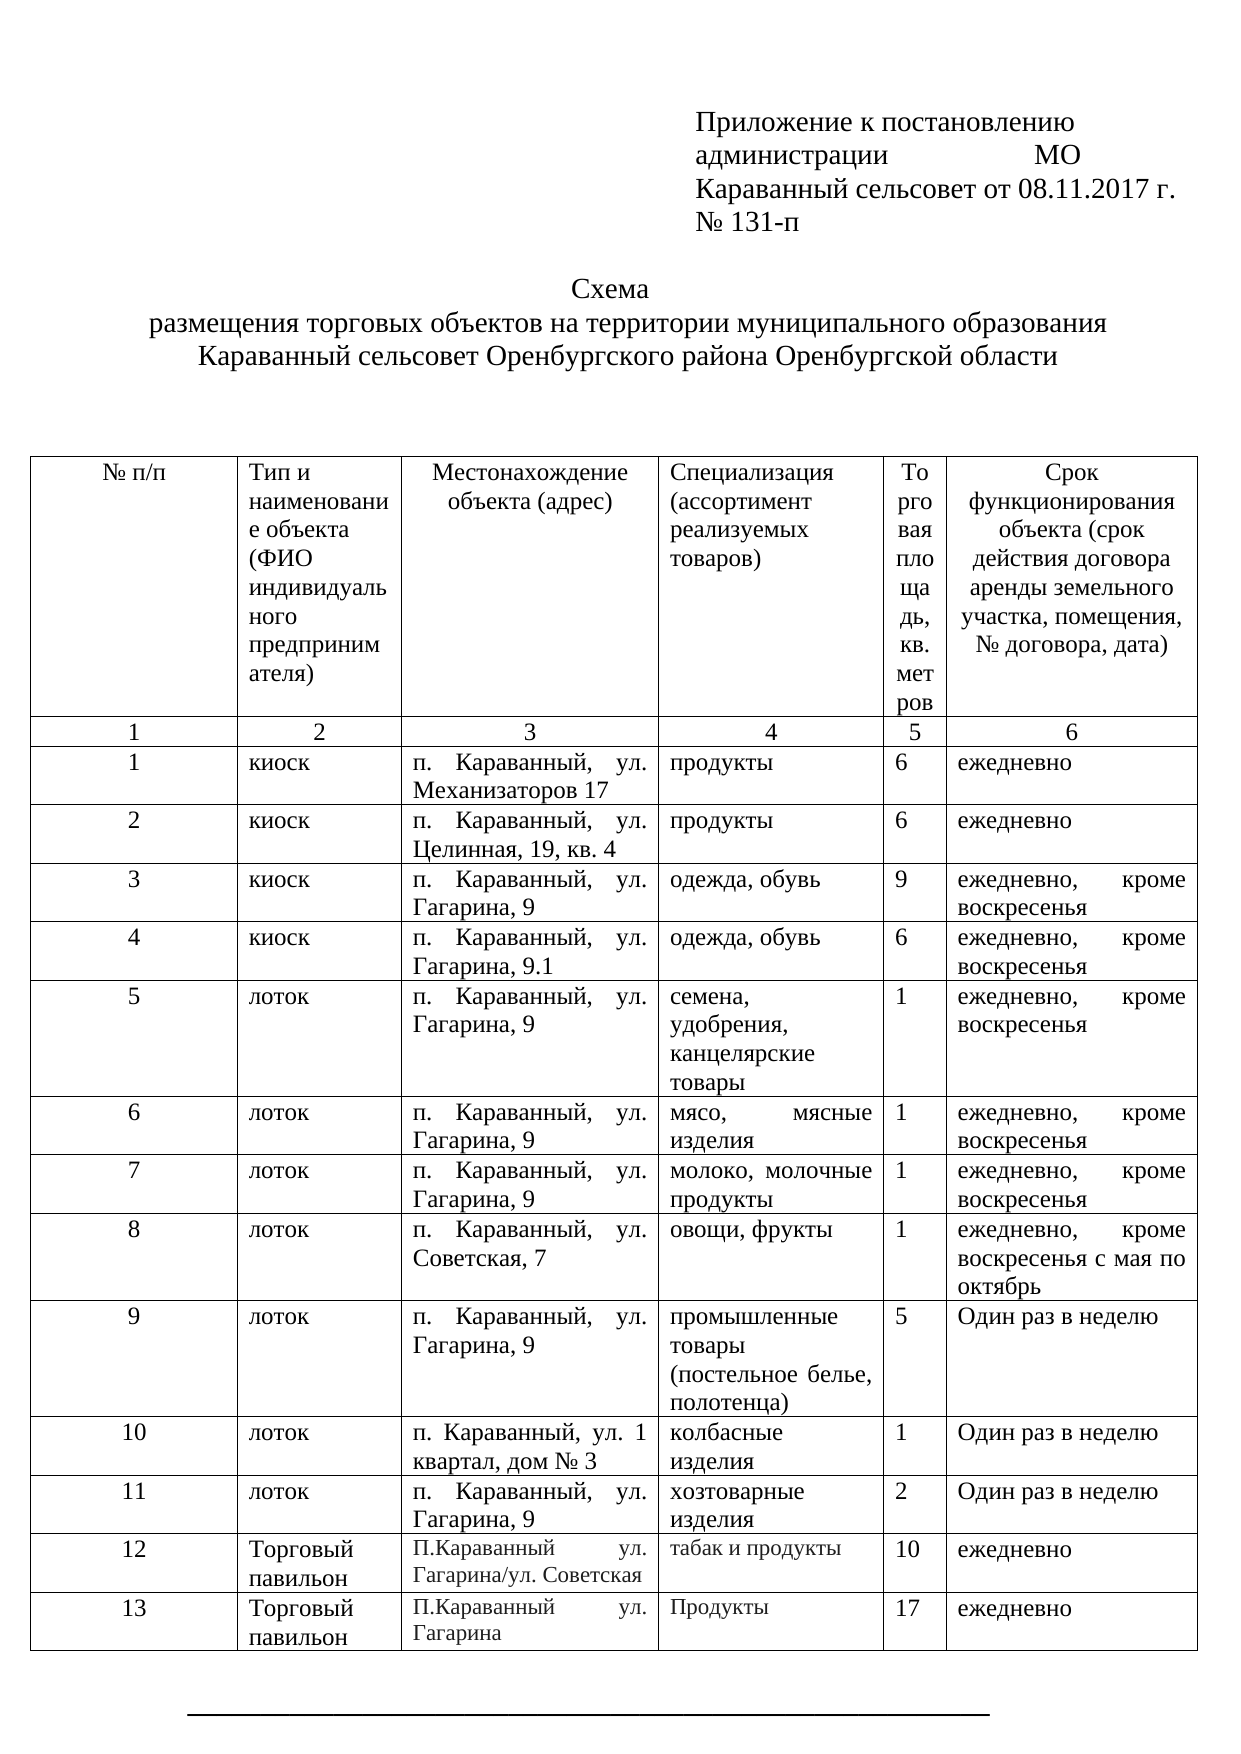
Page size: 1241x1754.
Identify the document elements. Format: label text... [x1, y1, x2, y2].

table_cell киоск [238, 922, 401, 980]
table_cell ежедневно, кроме воскресенья с мая по октябрь [947, 1214, 1197, 1300]
table_cell одежда, обувь [659, 864, 883, 921]
table_cell п. Караванный, ул. 1 квартал, дом № 3 [402, 1417, 658, 1475]
table_cell 1 [884, 1155, 946, 1213]
table_cell 4 [31, 922, 237, 980]
table_cell Продукты [659, 1593, 883, 1650]
table_cell п. Караванный, ул. Целинная, 19, кв. 4 [402, 805, 658, 863]
table_cell ежедневно [947, 805, 1197, 863]
table_cell 2 [31, 805, 237, 863]
table_cell п. Караванный, ул. Гагарина, 9 [402, 864, 658, 921]
table_cell Торговый павильон [238, 1593, 401, 1650]
table_cell семена, удобрения, канцелярские товары [659, 981, 883, 1096]
table_cell лоток [238, 1214, 401, 1300]
table_cell 1 [31, 747, 237, 804]
table_cell п. Караванный, ул. Гагарина, 9 [402, 1155, 658, 1213]
table_cell киоск [238, 747, 401, 804]
table_cell ежедневно, кроме воскресенья [947, 864, 1197, 921]
table_cell п. Караванный, ул. Гагарина, 9 [402, 981, 658, 1096]
table_cell 2 [238, 717, 401, 746]
table_cell Один раз в неделю [947, 1417, 1197, 1475]
table_cell лоток [238, 981, 401, 1096]
table_cell лоток [238, 1155, 401, 1213]
table_cell одежда, обувь [659, 922, 883, 980]
table_cell 5 [884, 717, 946, 746]
table_header Специализация (ассортимент реализуемых товаров) [659, 457, 883, 716]
table_cell 1 [31, 717, 237, 746]
table_cell п. Караванный, ул. Гагарина, 9 [402, 1476, 658, 1533]
table_cell 7 [31, 1155, 237, 1213]
table_cell п. Караванный, ул. Механизаторов 17 [402, 747, 658, 804]
table_cell 17 [884, 1593, 946, 1650]
table_cell Торговый павильон [238, 1534, 401, 1592]
text Приложение к постановлению администрации МО Караванный сельсовет от 08.11.2017 г. № 131-п [695, 75, 1181, 238]
table_cell ежедневно, кроме воскресенья [947, 1155, 1197, 1213]
table_cell 6 [884, 805, 946, 863]
table_cell п. Караванный, ул. Гагарина, 9.1 [402, 922, 658, 980]
table_cell лоток [238, 1476, 401, 1533]
table_cell хозтоварные изделия [659, 1476, 883, 1533]
table_cell киоск [238, 864, 401, 921]
text размещения торговых объектов на территории муниципального образования Караванный сельсовет Оренбургского района Оренбургской области [75, 305, 1181, 372]
table_cell 10 [31, 1417, 237, 1475]
table_cell 8 [31, 1214, 237, 1300]
table_cell 6 [884, 747, 946, 804]
table_cell ежедневно, кроме воскресенья [947, 981, 1197, 1096]
table_cell киоск [238, 805, 401, 863]
table_cell 12 [31, 1534, 237, 1592]
table_cell 6 [947, 717, 1197, 746]
table_cell 1 [884, 981, 946, 1096]
table_cell 6 [884, 922, 946, 980]
table_cell 3 [31, 864, 237, 921]
table_cell ежедневно [947, 747, 1197, 804]
table_header № п/п [31, 457, 237, 716]
table_header Тип и наименование объекта (ФИО индивидуального предпринимателя) [238, 457, 401, 716]
table_cell 9 [31, 1301, 237, 1416]
table_cell молоко, молочные продукты [659, 1155, 883, 1213]
table_cell 6 [31, 1097, 237, 1154]
table_cell 2 [884, 1476, 946, 1533]
table_cell лоток [238, 1097, 401, 1154]
table_cell 5 [884, 1301, 946, 1416]
table_cell 1 [884, 1214, 946, 1300]
table_cell 9 [884, 864, 946, 921]
table_cell лоток [238, 1417, 401, 1475]
table_cell 1 [884, 1417, 946, 1475]
table_cell продукты [659, 747, 883, 804]
table_cell продукты [659, 805, 883, 863]
table_cell 4 [659, 717, 883, 746]
table_cell промышленные товары (постельное белье, полотенца) [659, 1301, 883, 1416]
table_cell Один раз в неделю [947, 1301, 1197, 1416]
table_header Срок функционирования объекта (срок действия договора аренды земельного участка, помещения, № договора, дата) [947, 457, 1197, 716]
table_cell 3 [402, 717, 658, 746]
table_cell овощи, фрукты [659, 1214, 883, 1300]
table_cell 1 [884, 1097, 946, 1154]
table_cell лоток [238, 1301, 401, 1416]
table_cell ежедневно, кроме воскресенья [947, 1097, 1197, 1154]
table_cell п. Караванный, ул. Советская, 7 [402, 1214, 658, 1300]
table_cell 5 [31, 981, 237, 1096]
text Схема [75, 271, 1181, 305]
table_header Торговая площадь, кв. метров [884, 457, 946, 716]
table_cell 11 [31, 1476, 237, 1533]
table_cell 13 [31, 1593, 237, 1650]
table_cell ежедневно [947, 1534, 1197, 1592]
table_cell П.Караванный ул. Гагарина/ул. Советская [402, 1534, 658, 1592]
table_cell ежедневно [947, 1593, 1197, 1650]
table_cell П.Караванный ул. Гагарина [402, 1593, 658, 1650]
table_cell табак и продукты [659, 1534, 883, 1592]
table_header Местонахождение объекта (адрес) [402, 457, 658, 716]
table_cell мясо, мясные изделия [659, 1097, 883, 1154]
table_cell п. Караванный, ул. Гагарина, 9 [402, 1097, 658, 1154]
text _______________________________________________________ [75, 1685, 1181, 1718]
table_cell колбасные изделия [659, 1417, 883, 1475]
table_cell ежедневно, кроме воскресенья [947, 922, 1197, 980]
table_cell Один раз в неделю [947, 1476, 1197, 1533]
table_cell 10 [884, 1534, 946, 1592]
table_cell п. Караванный, ул. Гагарина, 9 [402, 1301, 658, 1416]
